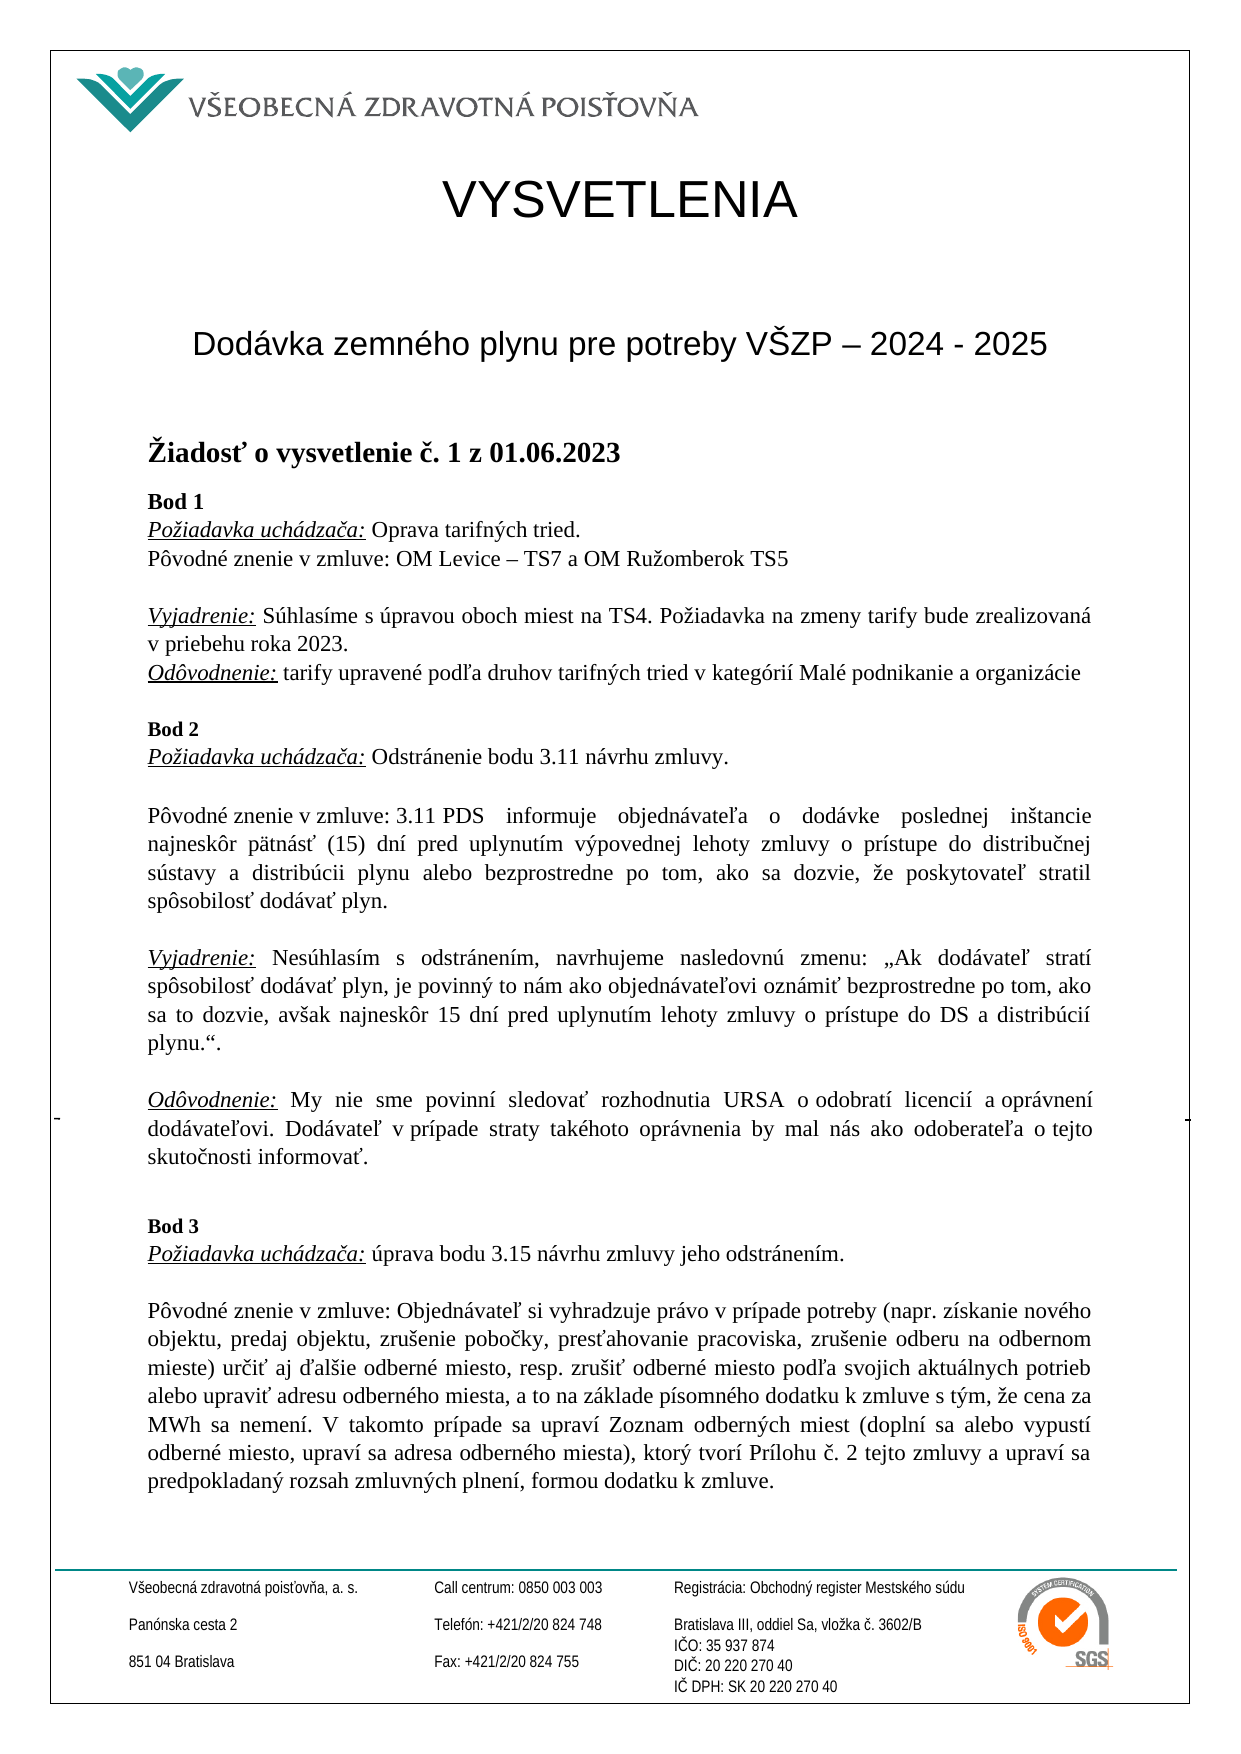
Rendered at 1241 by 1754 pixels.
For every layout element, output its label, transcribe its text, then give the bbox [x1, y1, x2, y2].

text Pôvodné znenie v zmluve: OM Levice – TS7 a OM Ružomberok TS5 [147, 545, 1093, 571]
text Pôvodné znenie v zmluve: 3.11 PDS informuje objednávateľa o dodávke poslednej inštancie najneskôr pätnásť (15) dní pred uplynutím výpovednej lehoty zmluvy o prístupe do distribučnej sústavy a distribúcii plynu alebo bezprostredne po tom, ako sa dozvie, že poskytovateľ stratil spôsobilosť dodávať plyn. [147, 802, 1093, 913]
text Požiadavka uchádzača: Oprava tarifných tried. [147, 516, 1093, 543]
text Bod 3 [147, 1214, 1093, 1238]
text Odôvodnenie: My nie sme povinní sledovať rozhodnutia URSA o odobratí licencií a oprávnení dodávateľovi. Dodávateľ v prípade straty takéhoto oprávnenia by mal nás ako odoberateľa o tejto skutočnosti informovať. [147, 1086, 1093, 1169]
text Požiadavka uchádzača: úprava bodu 3.15 návrhu zmluvy jeho odstránením. [147, 1240, 1093, 1266]
text Bod 1 [147, 488, 1093, 514]
text Žiadosť o vysvetlenie č. 1 z 01.06.2023 [147, 435, 1093, 469]
text Bod 2 [147, 717, 1093, 741]
text Vyjadrenie: Nesúhlasím s odstránením, navrhujeme nasledovnú zmenu: „Ak dodávateľ stratí spôsobilosť dodávať plyn, je povinný to nám ako objednávateľovi oznámiť bezprostredne po tom, ako sa to dozvie, avšak najneskôr 15 dní pred uplynutím lehoty zmluvy o prístupe do DS a distribúcií plynu.“. [147, 944, 1093, 1056]
text VYSVETLENIA [147, 168, 1093, 228]
text Požiadavka uchádzača: Odstránenie bodu 3.11 návrhu zmluvy. [147, 743, 1093, 769]
text Vyjadrenie: Súhlasíme s úpravou oboch miest na TS4. Požiadavka na zmeny tarify bude zrealizovaná v priebehu roka 2023. [147, 602, 1093, 656]
picture [1017, 1577, 1114, 1670]
text Pôvodné znenie v zmluve: Objednávateľ si vyhradzuje právo v prípade potreby (napr. získanie nového objektu, predaj objektu, zrušenie pobočky, presťahovanie pracoviska, zrušenie odberu na odbernom mieste) určiť aj ďalšie odberné miesto, resp. zrušiť odberné miesto podľa svojich aktuálnych potrieb alebo upraviť adresu odberného miesta, a to na základe písomného dodatku k zmluve s tým, že cena za MWh sa nemení. V takomto prípade sa upraví Zoznam odberných miest (doplní sa alebo vypustí odberné miesto, upraví sa adresa odberného miesta), ktorý tvorí Prílohu č. 2 tejto zmluvy a upraví sa predpokladaný rozsah zmluvných plnení, formou dodatku k zmluve. [147, 1297, 1093, 1494]
text Odôvodnenie: tarify upravené podľa druhov tarifných tried v kategórií Malé podnikanie a organizácie [147, 658, 1093, 685]
text Dodávka zemného plynu pre potreby VŠZP – 2024 - 2025 [147, 324, 1093, 363]
